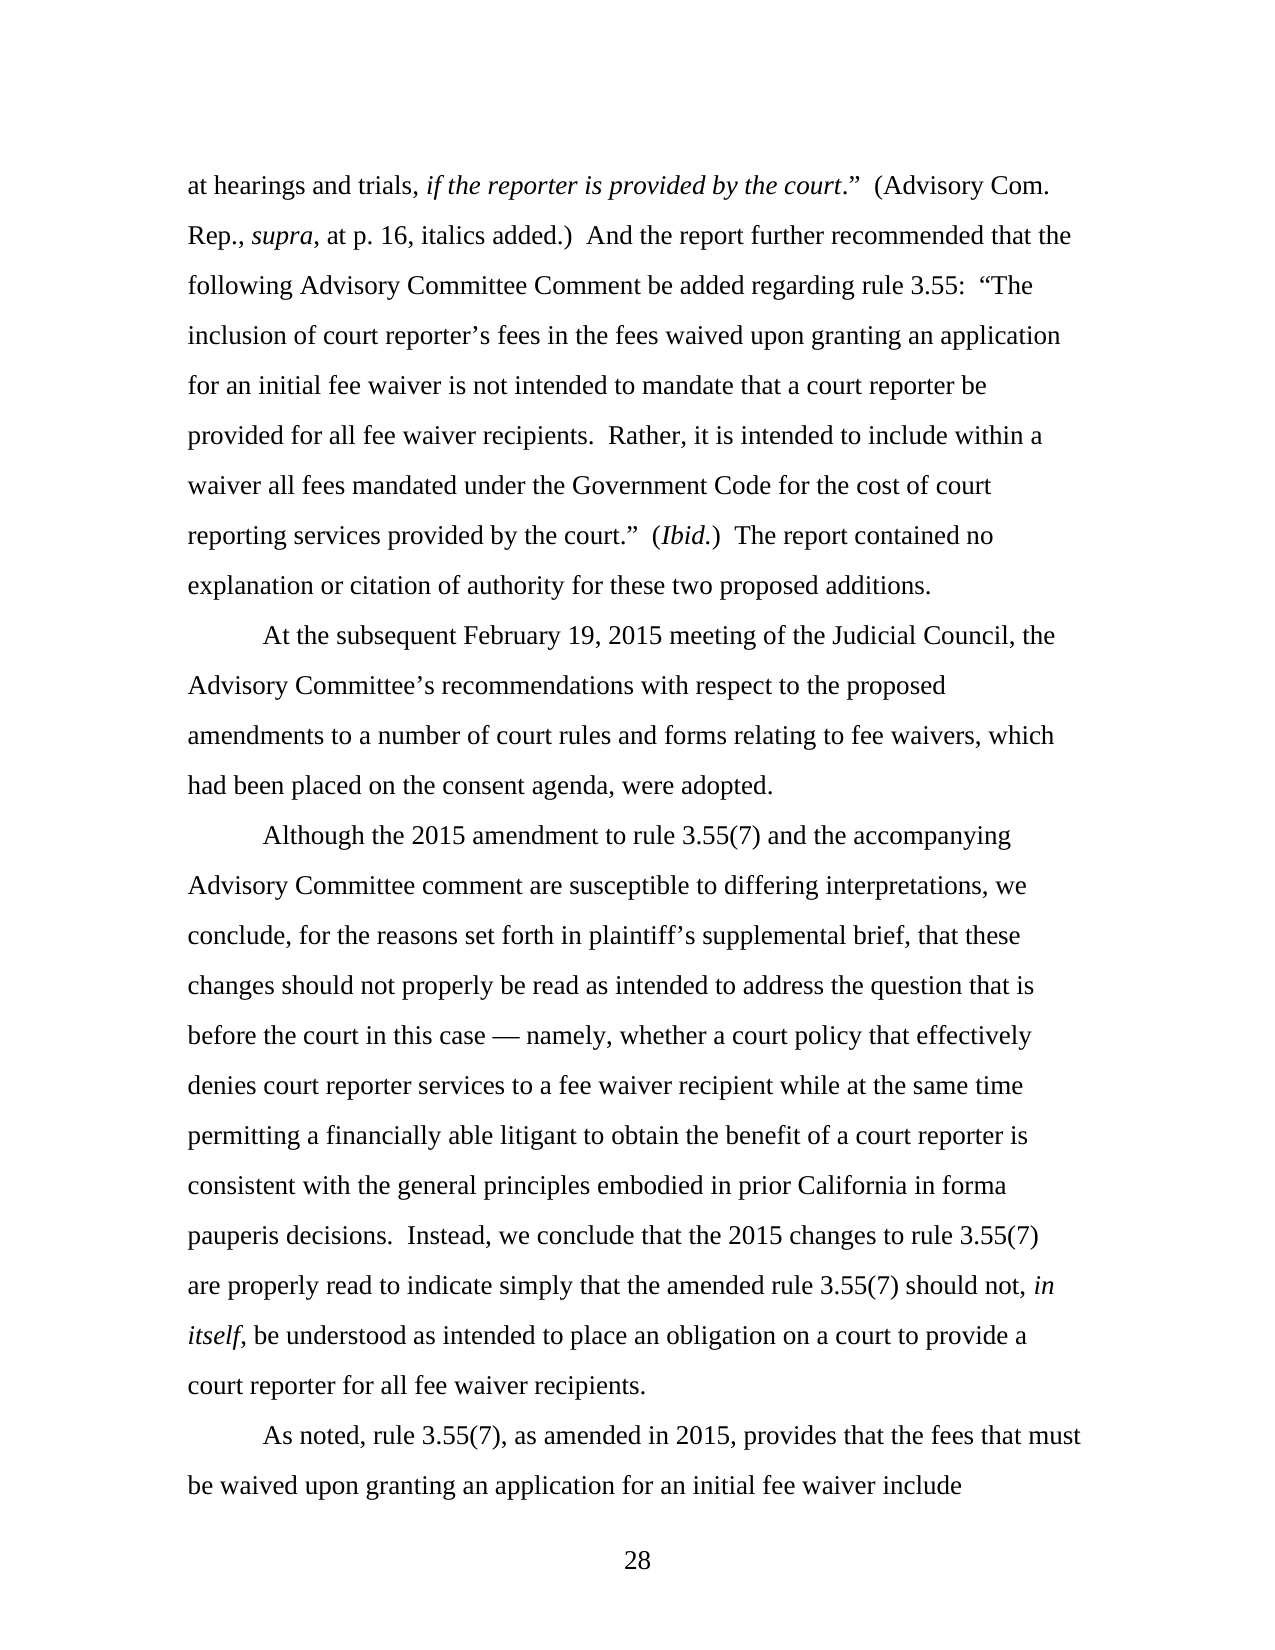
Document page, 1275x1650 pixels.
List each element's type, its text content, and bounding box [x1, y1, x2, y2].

text At the subsequent February 19, 2015 meeting of the Judicial Council, the Advisory Committee’s recommendations with respect to the proposed amendments to a number of court rules and forms relating to fee waivers, which had been placed on the consent agenda, were adopted. [187, 600, 1087, 800]
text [187, 1400, 1087, 1500]
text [187, 150, 1087, 600]
text Although the 2015 amendment to rule 3.55(7) and the accompanying Advisory Committee comment are susceptible to differing interpretations, we conclude, for the reasons set forth in plaintiff’s supplemental brief, that these changes should not properly be read as intended to address the question that is before the court in this case — namely, whether a court policy that effectively denies court reporter services to a fee waiver recipient while at the same time permitting a financially able litigant to obtain the benefit of a court reporter is consistent with the general principles embodied in prior California in forma pauperis decisions. Instead, we conclude that the 2015 changes to rule 3.55(7) are properly read to indicate simply that the amended rule 3.55(7) should not, in itself, be understood as intended to place an obligation on a court to provide a court reporter for all fee waiver recipients. [187, 800, 1087, 1400]
